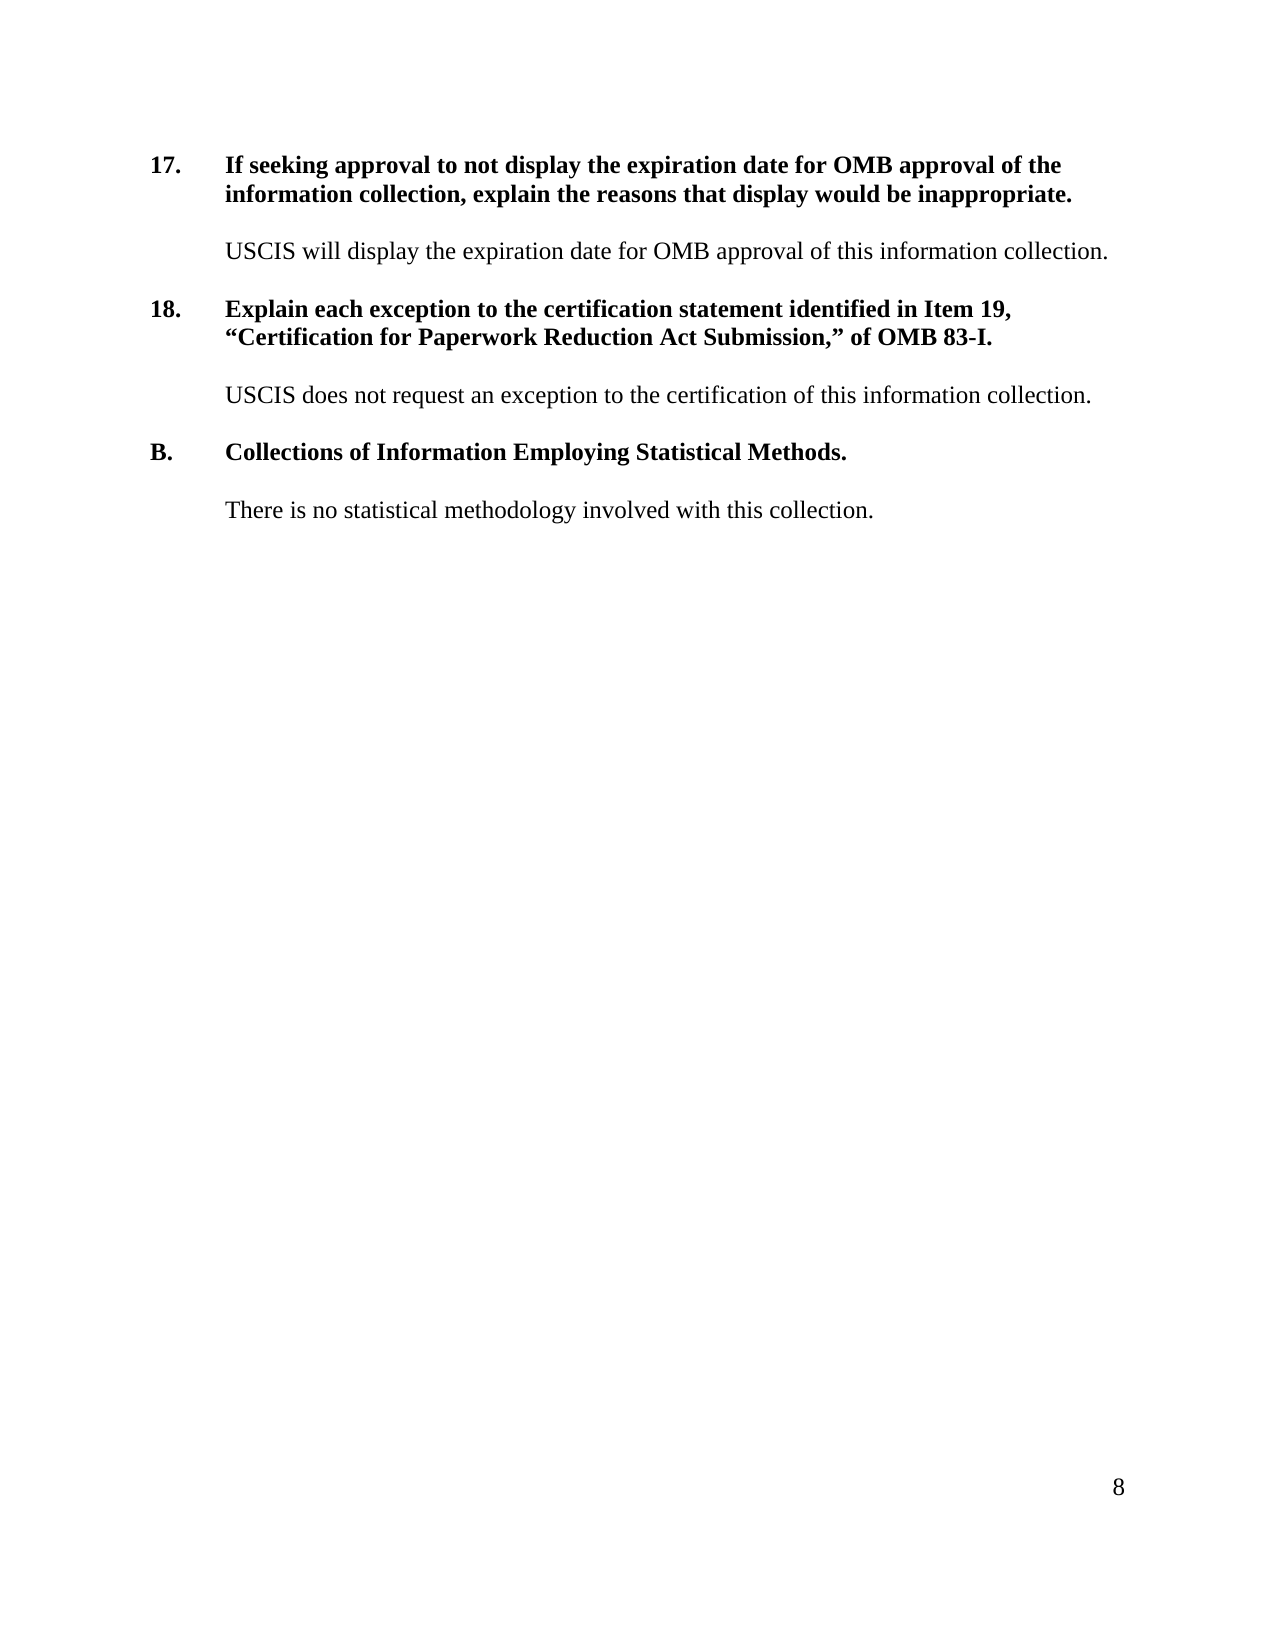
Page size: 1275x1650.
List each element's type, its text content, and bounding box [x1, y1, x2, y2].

text USCIS does not request an exception to the certification of this information collection. [225, 380, 1125, 409]
text There is no statistical methodology involved with this collection. [225, 495, 1125, 524]
text 17. If seeking approval to not display the expiration date for OMB approval of the information collection, explain the reasons that display would be inappropriate. [150, 150, 1125, 207]
text USCIS will display the expiration date for OMB approval of this information collection. [225, 236, 1125, 265]
text B. Collections of Information Employing Statistical Methods. [150, 437, 1125, 466]
list Explain each exception to the certification statement identified in Item 19, “Certification for Paperwork Reduction Act Submission,” of OMB 83-I. [150, 294, 1125, 351]
